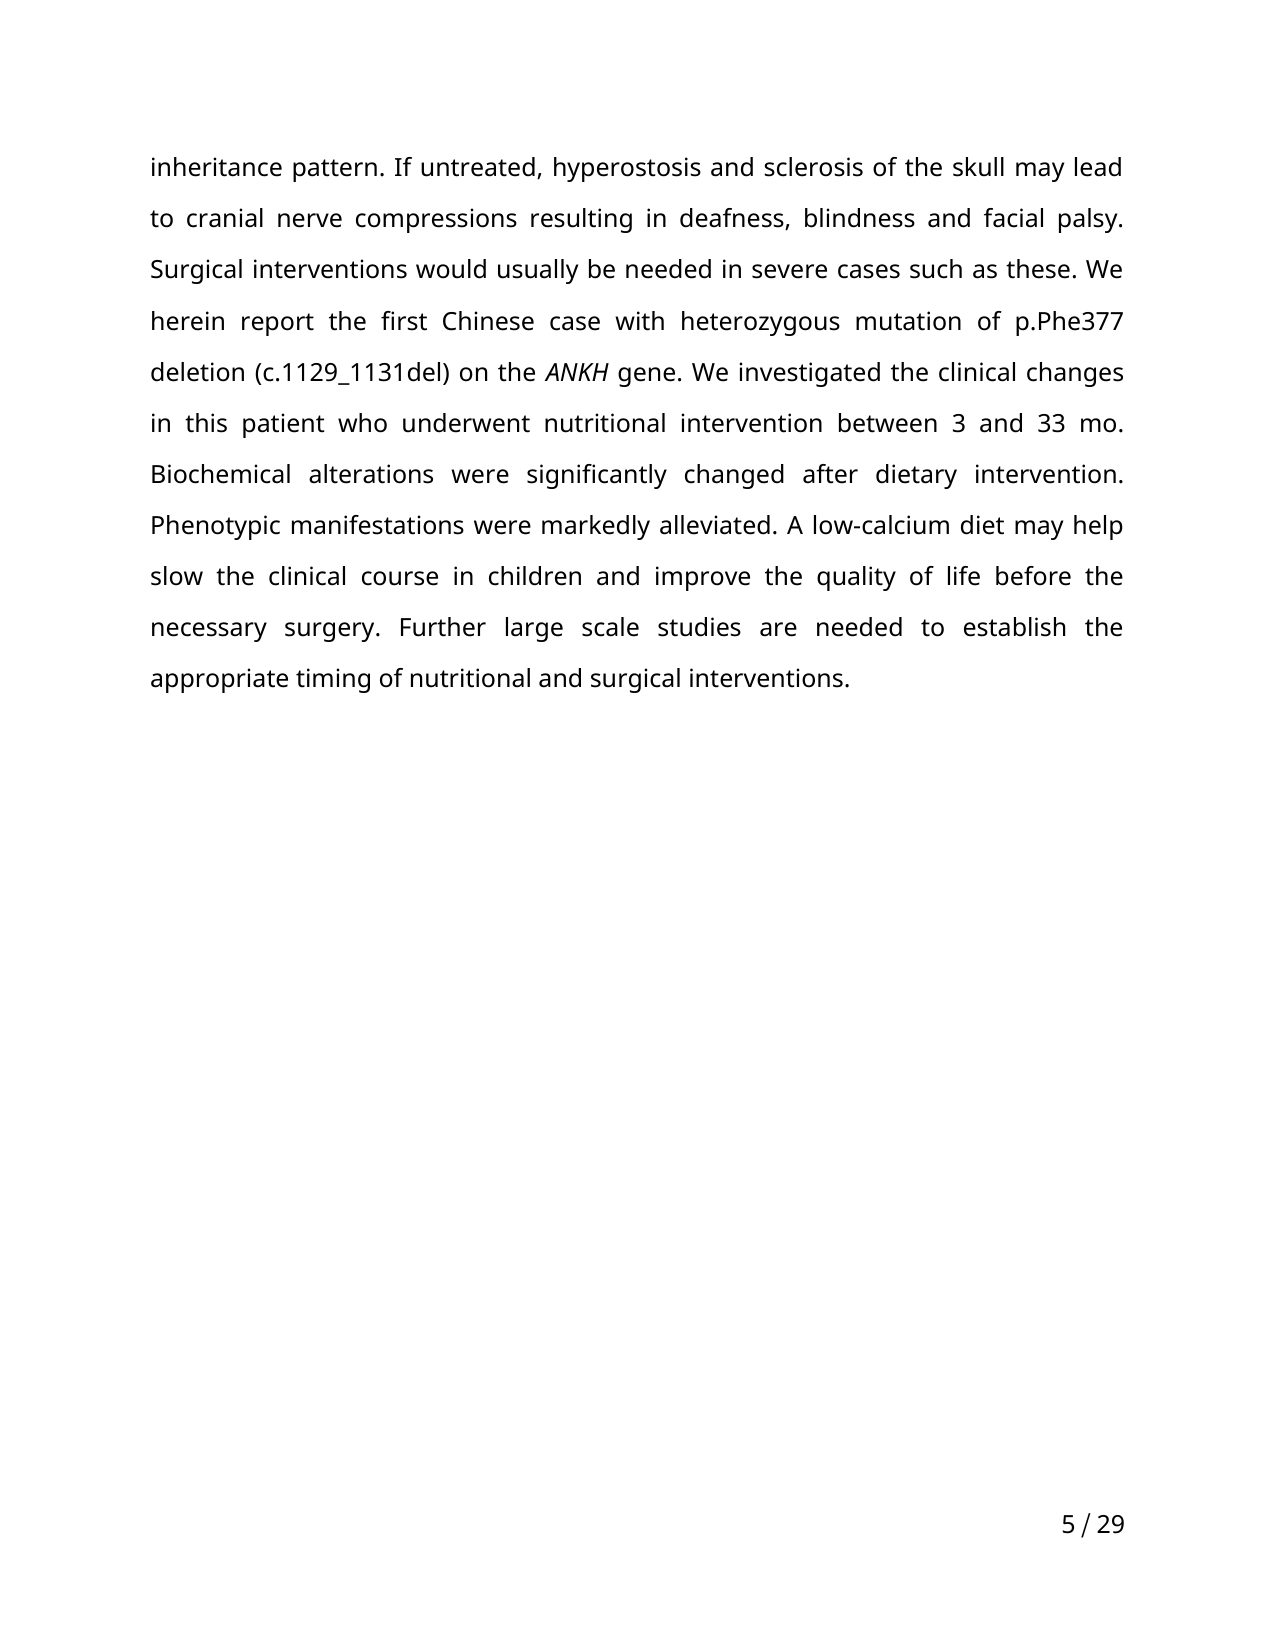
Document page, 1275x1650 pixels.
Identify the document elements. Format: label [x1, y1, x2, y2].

text [150, 150, 1125, 694]
